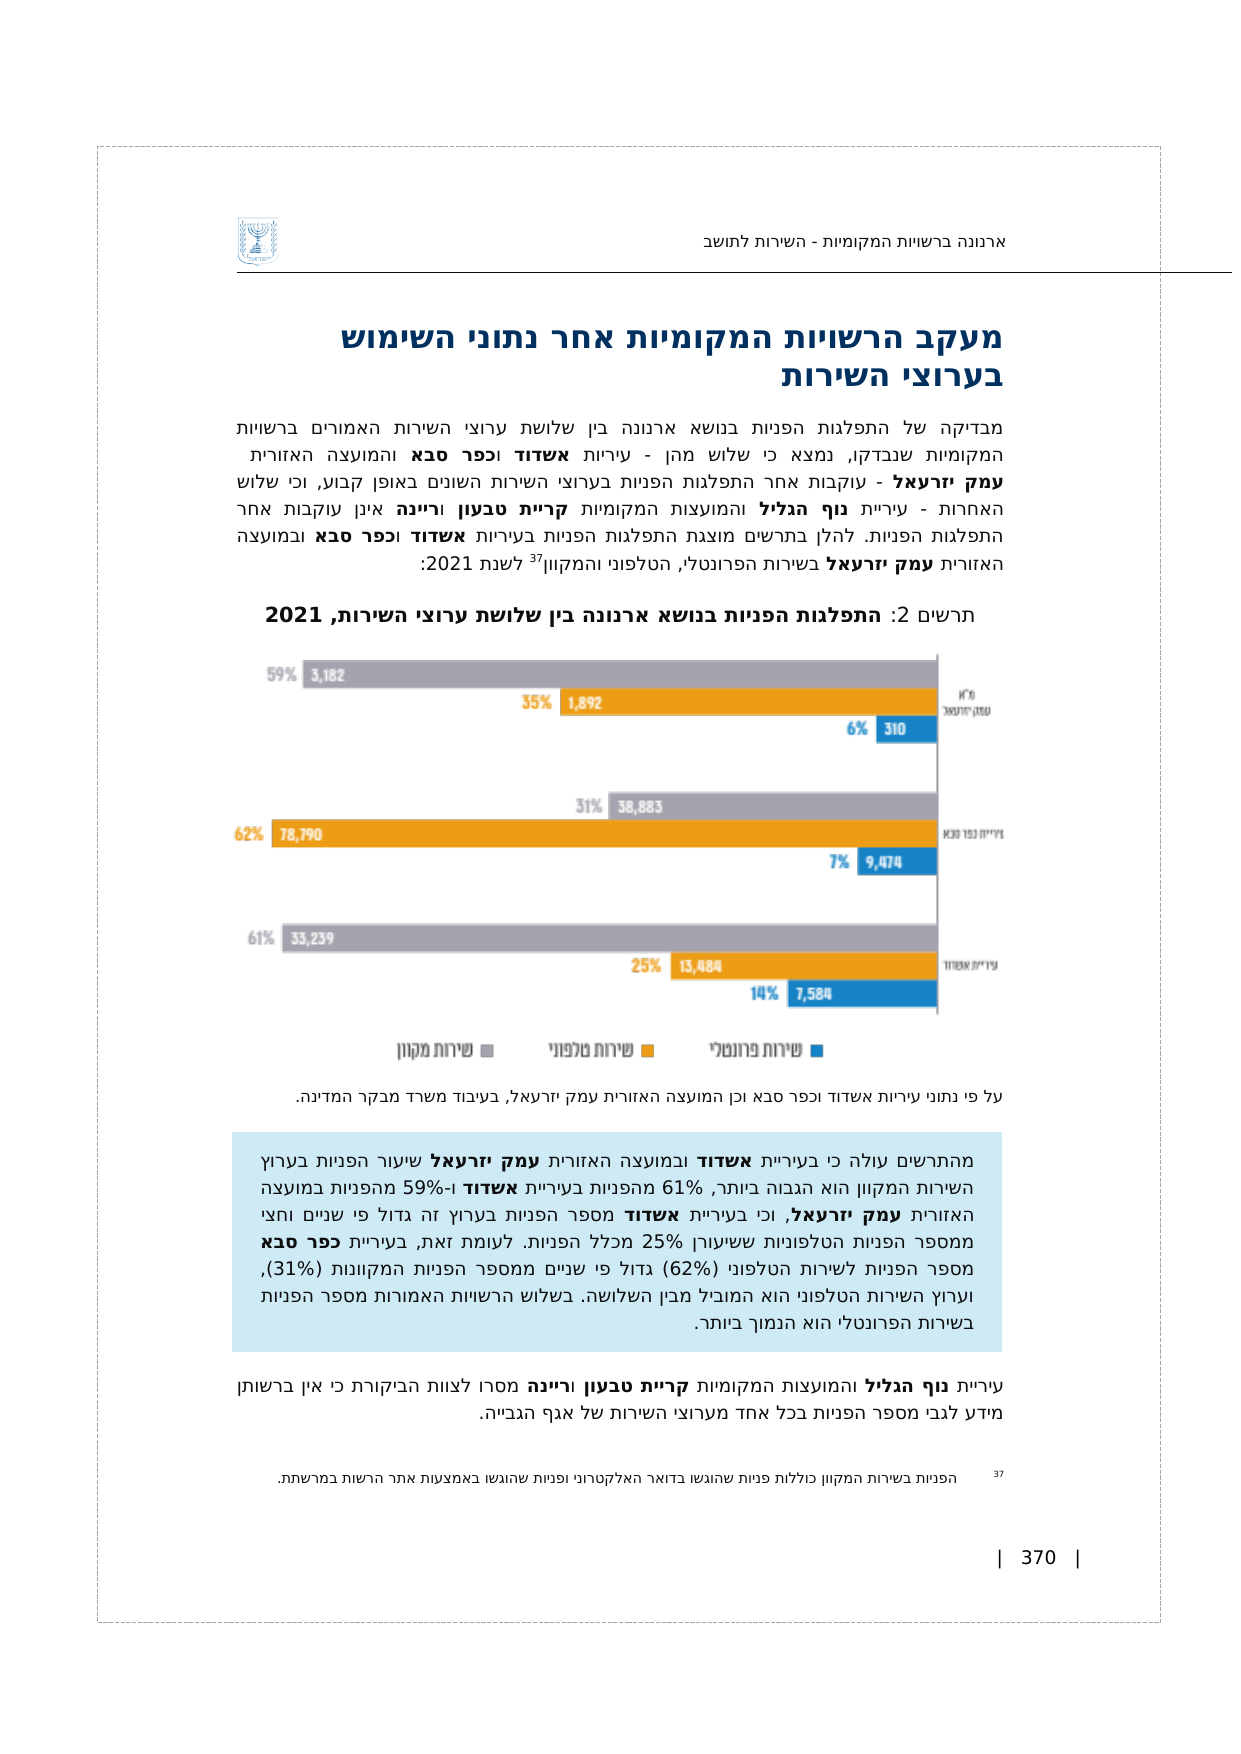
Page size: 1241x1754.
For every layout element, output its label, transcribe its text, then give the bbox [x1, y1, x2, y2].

text עיריית נוף הגליל והמועצות המקומיות קריית טבעון וריינה מסרו לצוות הביקורת כי אין ברשותן מידע לגבי מספר הפניות בכל אחד מערוצי השירות של אגף הגבייה. [236, 1371, 1004, 1425]
text על פי נתוני עיריות אשדוד וכפר סבא וכן המועצה האזורית עמק יזרעאל, בעיבוד משרד מבקר המדינה. [236, 1082, 1004, 1107]
text מעקב הרשויות המקומיות אחר נתוני השימוש בערוצי השירות [236, 319, 1004, 394]
text מבדיקה של התפלגות הפניות בנושא ארנונה בין שלושת ערוצי השירות האמורים ברשויות המקומיות שנבדקו, נמצא כי שלוש מהן - עיריות אשדוד וכפר סבא והמועצה האזורית עמק יזרעאל - עוקבות אחר התפלגות הפניות בערוצי השירות השונים באופן קבוע, וכי שלוש האחרות - עיריית נוף הגליל והמועצות המקומיות קריית טבעון וריינה אינן עוקבות אחר התפלגות הפניות. להלן בתרשים מוצגת התפלגות הפניות בעיריות אשדוד וכפר סבא ובמועצה האזורית עמק יזרעאל בשירות הפרונטלי, הטלפוני והמקוון לשנת 2021: [236, 413, 1004, 575]
text מהתרשים עולה כי בעיריית אשדוד ובמועצה האזורית עמק יזרעאל שיעור הפניות בערוץ השירות המקוון הוא הגבוה ביותר, 61% מהפניות בעיריית אשדוד ו-59% מהפניות במועצה האזורית עמק יזרעאל, וכי בעיריית אשדוד מספר הפניות בערוץ זה גדול פי שניים וחצי ממספר הפניות הטלפוניות ששיעורן 25% מכלל הפניות. לעומת זאת, בעיריית כפר סבא מספר הפניות לשירות הטלפוני (62%) גדול פי שניים ממספר הפניות המקוונות (31%), וערוץ השירות הטלפוני הוא המוביל מבין השלושה. בשלוש הרשויות האמורות מספר הפניות בשירות הפרונטלי הוא הנמוך ביותר. [237, 1137, 997, 1347]
text תרשים 2: התפלגות הפניות בנושא ארנונה בין שלושת ערוצי השירות, 2021 [236, 600, 1004, 627]
